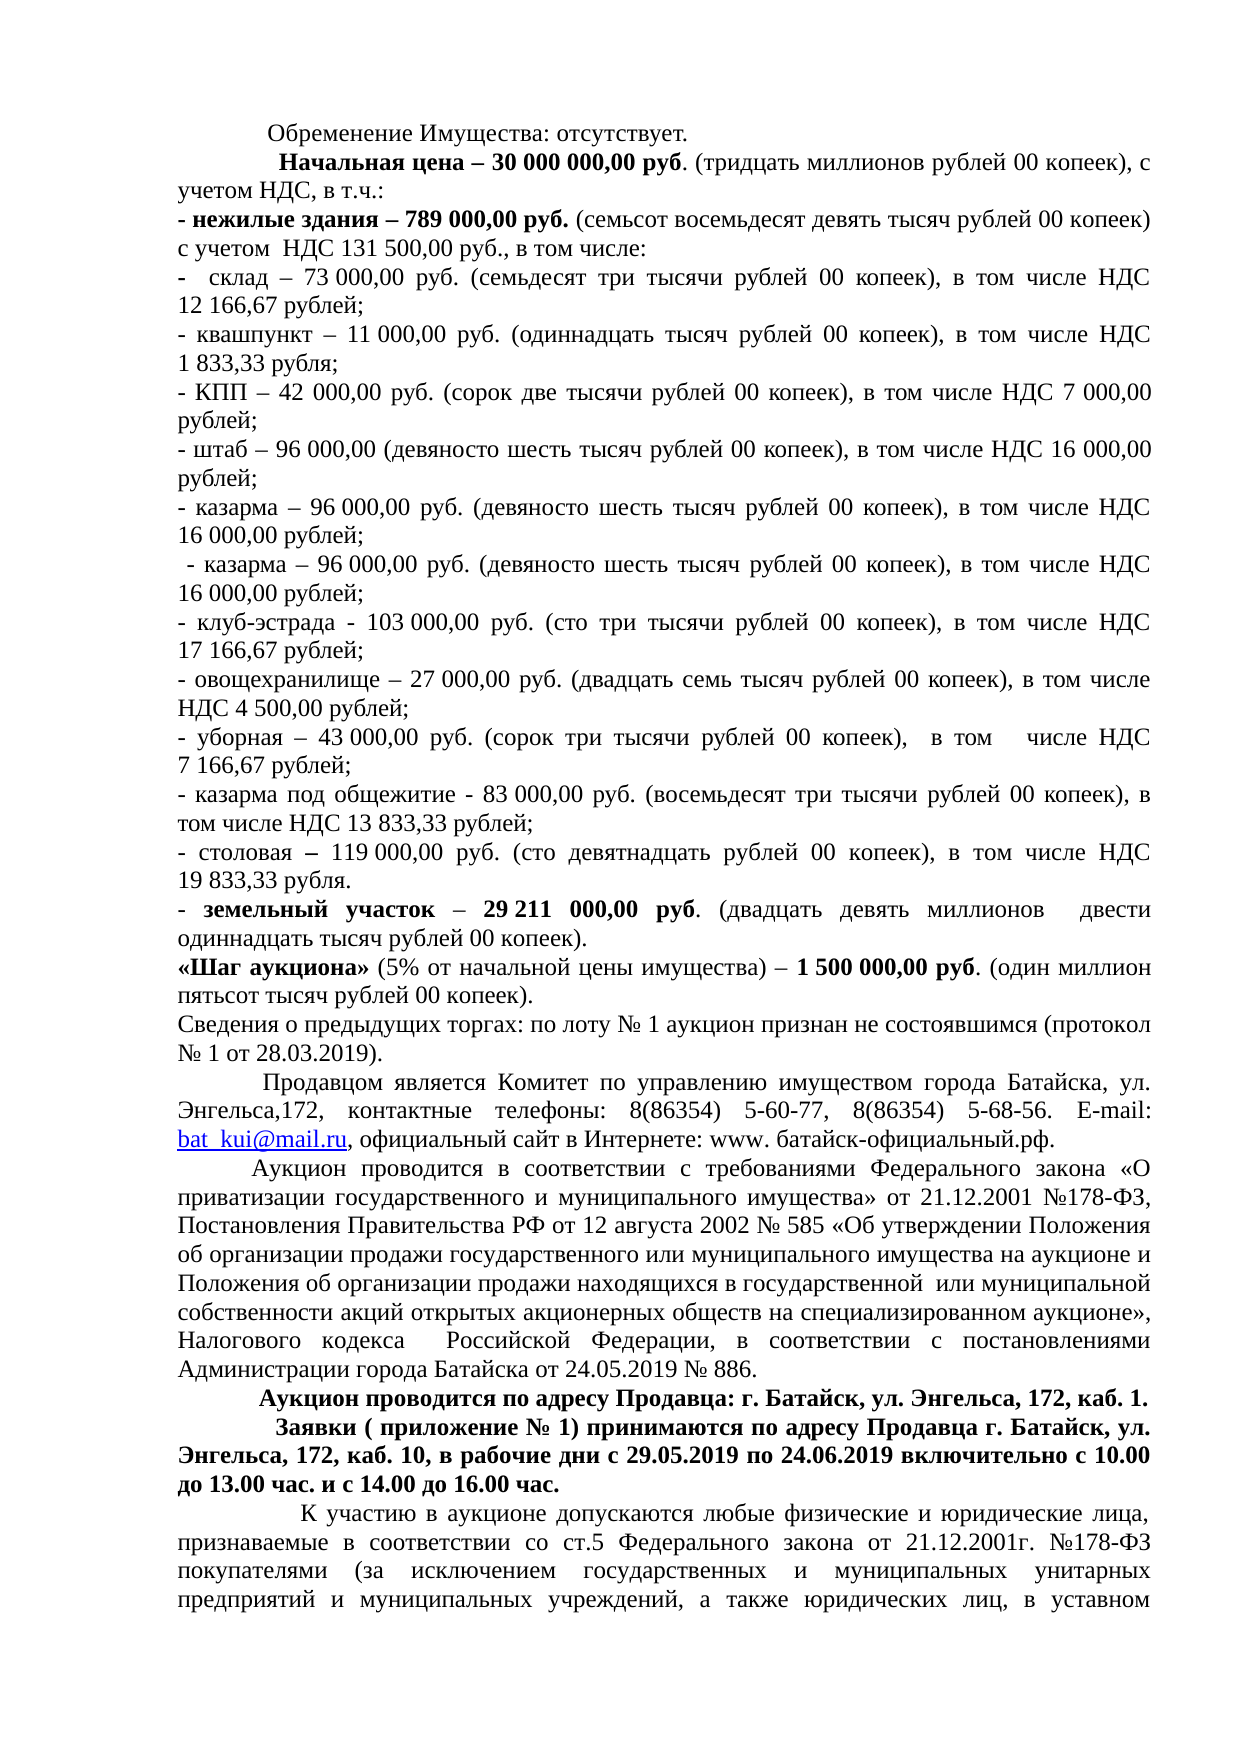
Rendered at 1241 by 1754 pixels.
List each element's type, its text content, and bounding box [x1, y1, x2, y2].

text - КПП – 42 000,00 руб. (сорок две тысячи рублей 00 копеек), в том числе НДС 7 000,00 рублей; [177, 377, 1152, 434]
text - столовая – 119 000,00 руб. (сто девятнадцать рублей 00 копеек), в том числе НДС 19 833,33 рубля. [177, 837, 1152, 894]
text - склад – 73 000,00 руб. (семьдесят три тысячи рублей 00 копеек), в том числе НДС 12 166,67 рублей; [177, 262, 1152, 319]
text - штаб – 96 000,00 (девяносто шесть тысяч рублей 00 копеек), в том числе НДС 16 000,00 рублей; [177, 434, 1152, 492]
text - казарма под общежитие - 83 000,00 руб. (восемьдесят три тысячи рублей 00 копеек), в том числе НДС 13 833,33 рублей; [177, 779, 1152, 837]
text Начальная цена – 30 000 000,00 руб. (тридцать миллионов рублей 00 копеек), с учетом НДС, в т.ч.: [177, 147, 1152, 204]
text Аукцион проводится по адресу Продавца: г. Батайск, ул. Энгельса, 172, каб. 1. [177, 1383, 1152, 1412]
text Заявки ( приложение № 1) принимаются по адресу Продавца г. Батайск, ул. Энгельса, 172, каб. 10, в рабочие дни с 29.05.2019 по 24.06.2019 включительно с 10.00 до 13.00 час. и с 14.00 до 16.00 час. [177, 1412, 1152, 1498]
text - казарма – 96 000,00 руб. (девяносто шесть тысяч рублей 00 копеек), в том числе НДС 16 000,00 рублей; [177, 492, 1152, 549]
text - квашпункт – 11 000,00 руб. (одиннадцать тысяч рублей 00 копеек), в том числе НДС 1 833,33 рубля; [177, 319, 1152, 377]
text - уборная – 43 000,00 руб. (сорок три тысячи рублей 00 копеек), в том числе НДС 7 166,67 рублей; [177, 722, 1152, 779]
text - овощехранилище – 27 000,00 руб. (двадцать семь тысяч рублей 00 копеек), в том числе НДС 4 500,00 рублей; [177, 664, 1152, 722]
text - казарма – 96 000,00 руб. (девяносто шесть тысяч рублей 00 копеек), в том числе НДС 16 000,00 рублей; [177, 549, 1152, 607]
text Продавцом является Комитет по управлению имуществом города Батайска, ул. Энгельса,172, контактные телефоны: 8(86354) 5-60-77, 8(86354) 5-68-56. E-mail: bat_kui@mail.ru, официальный сайт в Интернете: www. батайск-официальный.рф. [177, 1067, 1152, 1153]
text Обременение Имущества: отсутствует. [177, 118, 1152, 147]
text - клуб-эстрада - 103 000,00 руб. (сто три тысячи рублей 00 копеек), в том числе НДС 17 166,67 рублей; [177, 607, 1152, 664]
text «Шаг аукциона» (5% от начальной цены имущества) – 1 500 000,00 руб. (один миллион пятьсот тысяч рублей 00 копеек). [177, 952, 1152, 1009]
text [177, 1498, 1152, 1613]
text Сведения о предыдущих торгах: по лоту № 1 аукцион признан не состоявшимся (протокол № 1 от 28.03.2019). [177, 1009, 1152, 1067]
text Аукцион проводится в соответствии с требованиями Федерального закона «О приватизации государственного и муниципального имущества» от 21.12.2001 №178-ФЗ, Постановления Правительства РФ от 12 августа 2002 № 585 «Об утверждении Положения об организации продажи государственного или муниципального имущества на аукционе и Положения об организации продажи находящихся в государственной или муниципальной собственности акций открытых акционерных обществ на специализированном аукционе», Налогового кодекса Российской Федерации, в соответствии с постановлениями Администрации города Батайска от 24.05.2019 № 886. [177, 1153, 1152, 1383]
text - нежилые здания – 789 000,00 руб. (семьсот восемьдесят девять тысяч рублей 00 копеек) с учетом НДС 131 500,00 руб., в том числе: [177, 204, 1152, 262]
text - земельный участок – 29 211 000,00 руб. (двадцать девять миллионов двести одиннадцать тысяч рублей 00 копеек). [177, 894, 1152, 952]
